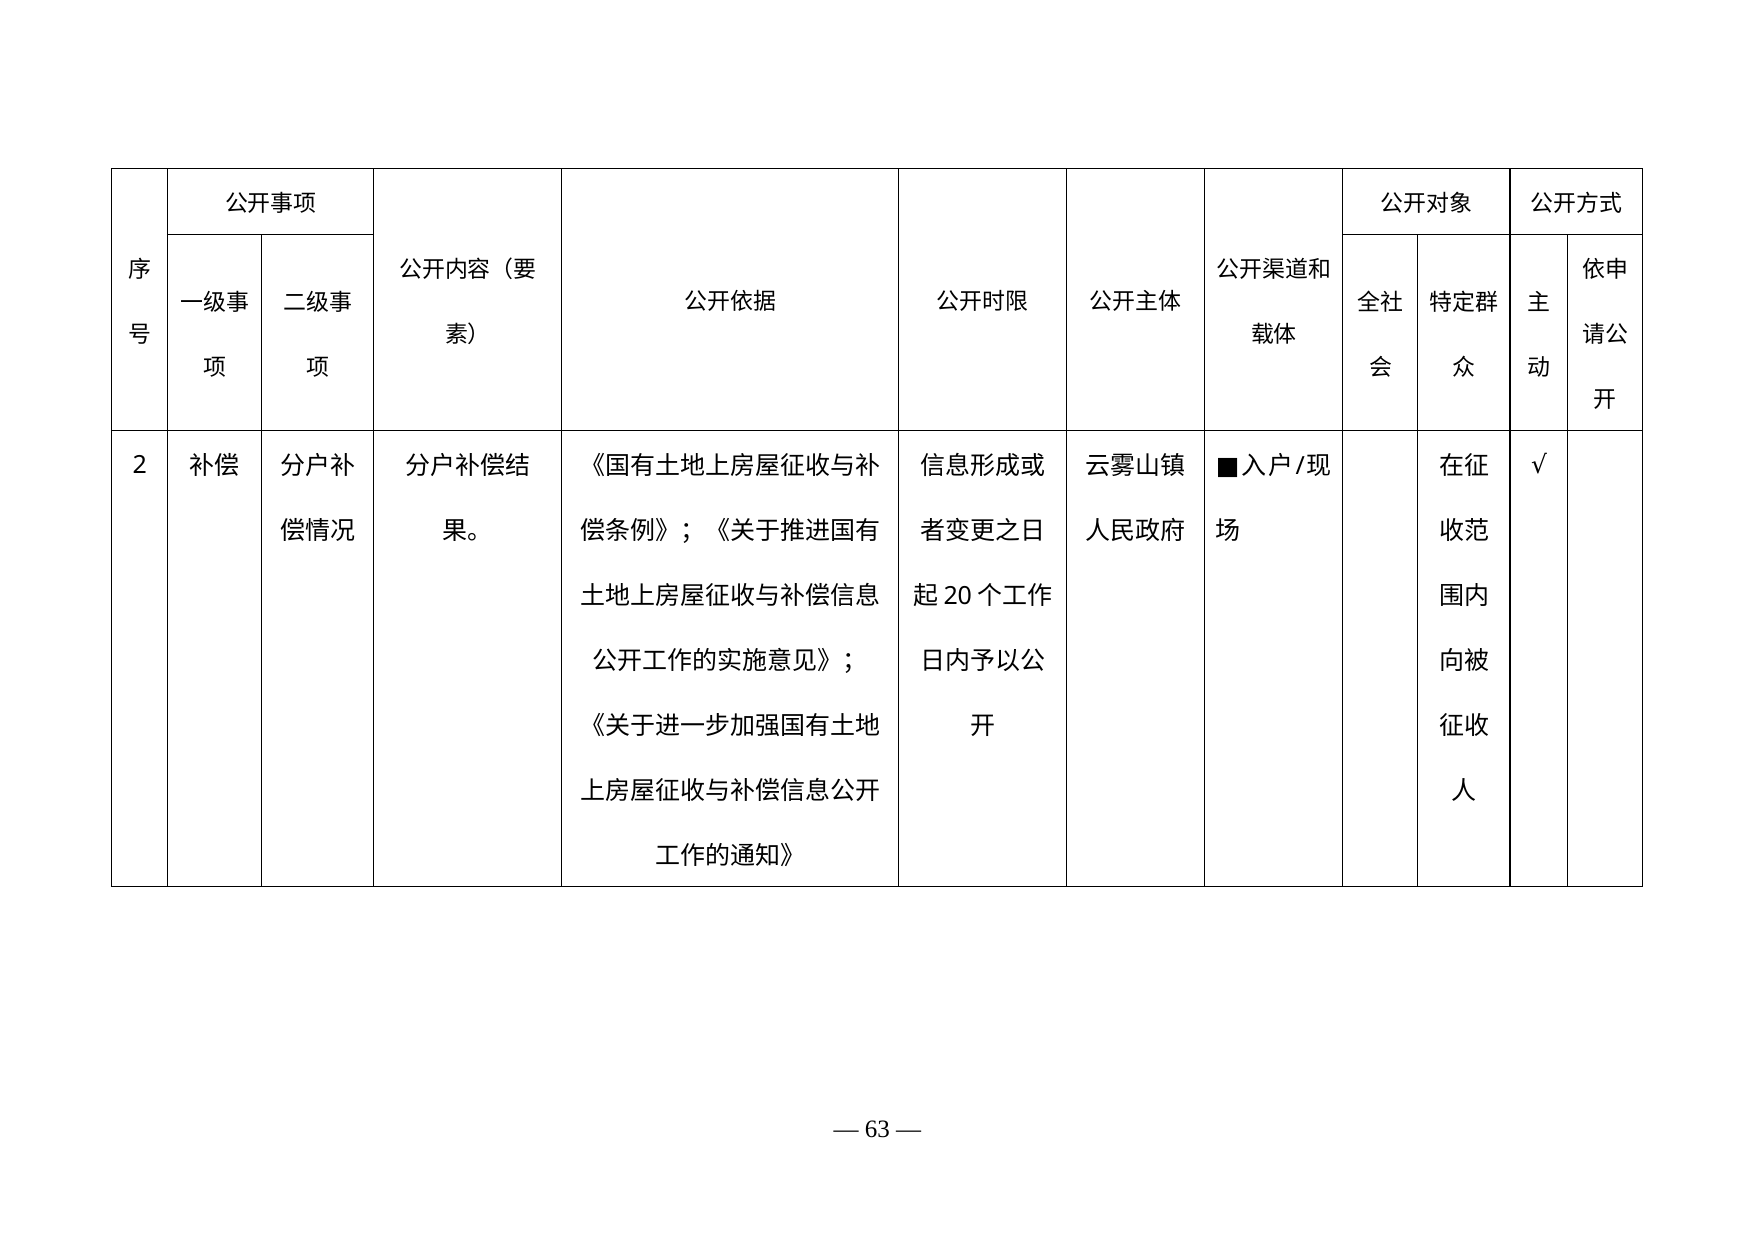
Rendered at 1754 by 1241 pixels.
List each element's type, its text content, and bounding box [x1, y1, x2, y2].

table_header 公开事项 [168, 169, 373, 234]
table_header 公开依据 [562, 169, 898, 430]
table_cell [1343, 431, 1417, 886]
table_cell 补偿 [168, 431, 261, 886]
table_cell 全社会 [1343, 235, 1417, 430]
table_header 公开渠道和载体 [1205, 169, 1342, 430]
table_cell 分户补偿情况 [262, 431, 373, 886]
table_cell ■入户/现场 [1205, 431, 1342, 886]
table_header 公开对象 [1343, 169, 1509, 234]
table_cell 分户补偿结果。 [374, 431, 561, 886]
table_cell 二级事项 [262, 235, 373, 430]
table_header 公开方式 [1511, 169, 1642, 234]
table_header 公开内容（要素） [374, 169, 561, 430]
table_header 公开主体 [1067, 169, 1204, 430]
table_cell 云雾山镇人民政府 [1067, 431, 1204, 886]
table_cell 一级事项 [168, 235, 261, 430]
table_cell 特定群众 [1418, 235, 1509, 430]
table_cell 《国有土地上房屋征收与补偿条例》；《关于推进国有土地上房屋征收与补偿信息公开工作的实施意见》；《关于进一步加强国有土地上房屋征收与补偿信息公开工作的通知》 [562, 431, 898, 886]
table_cell 信息形成或者变更之日起20个工作日内予以公开 [899, 431, 1066, 886]
table_cell 2 [112, 431, 167, 886]
table_cell 依申请公开 [1568, 235, 1642, 430]
table_header 序号 [112, 169, 167, 430]
table_cell 主动 [1511, 235, 1567, 430]
table_cell 在征收范围内向被征收人 [1418, 431, 1509, 886]
table_header 公开时限 [899, 169, 1066, 430]
table_cell √ [1511, 431, 1567, 886]
table_cell [1568, 431, 1642, 886]
